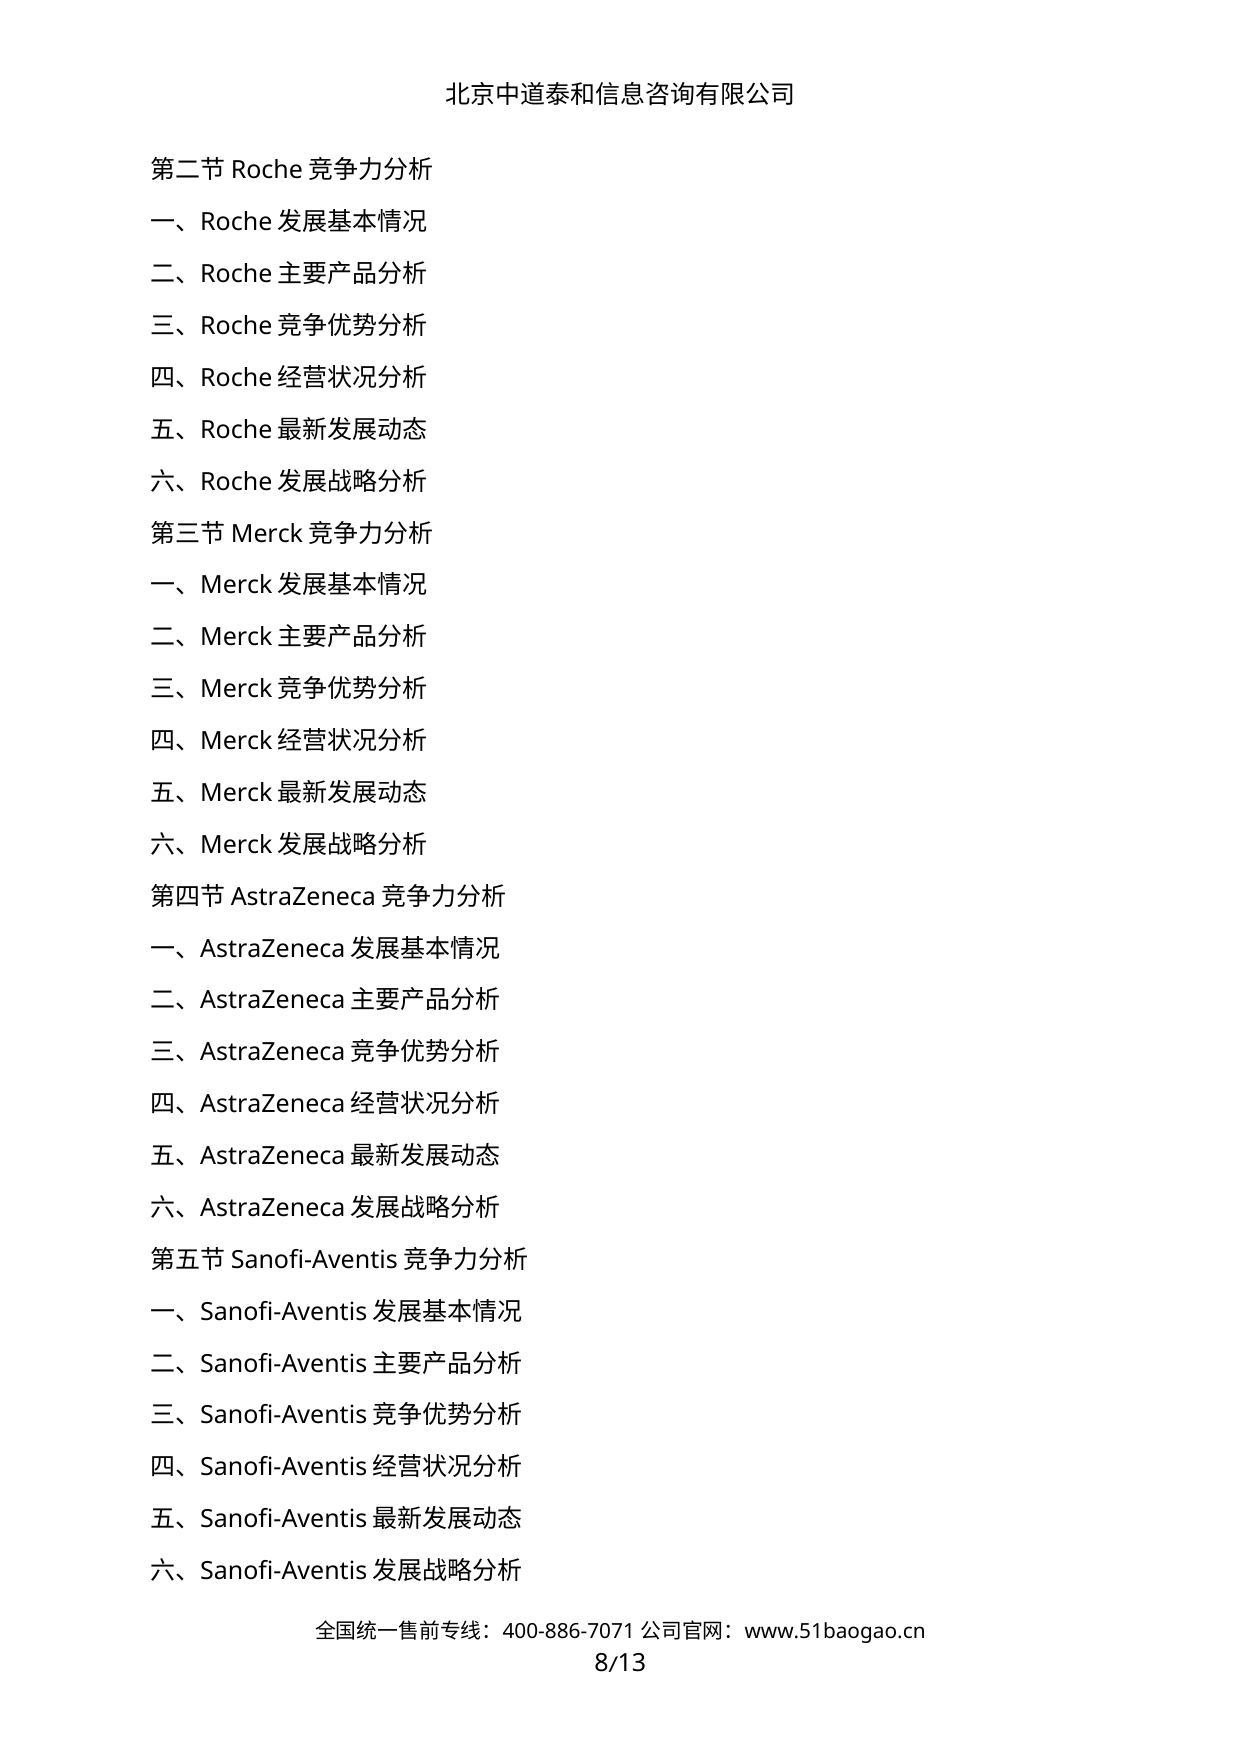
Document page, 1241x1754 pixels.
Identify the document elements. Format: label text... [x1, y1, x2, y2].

text 五、AstraZeneca最新发展动态 [150, 1136, 1090, 1172]
text 四、Merck经营状况分析 [150, 721, 1090, 757]
text 六、AstraZeneca发展战略分析 [150, 1187, 1090, 1224]
text 三、Sanofi-Aventis竞争优势分析 [150, 1395, 1090, 1431]
text 六、Sanofi-Aventis发展战略分析 [150, 1551, 1090, 1587]
text 第三节 Merck竞争力分析 [150, 513, 1090, 549]
text 一、Roche发展基本情况 [150, 202, 1090, 238]
text 五、Roche最新发展动态 [150, 409, 1090, 446]
text 四、AstraZeneca经营状况分析 [150, 1084, 1090, 1120]
text 三、AstraZeneca竞争优势分析 [150, 1032, 1090, 1068]
text 四、Sanofi-Aventis经营状况分析 [150, 1447, 1090, 1483]
text 二、Merck主要产品分析 [150, 617, 1090, 653]
text 一、AstraZeneca发展基本情况 [150, 928, 1090, 964]
text 第二节 Roche竞争力分析 [150, 150, 1090, 186]
text 六、Merck发展战略分析 [150, 824, 1090, 861]
text 五、Merck最新发展动态 [150, 772, 1090, 809]
text 第四节 AstraZeneca竞争力分析 [150, 876, 1090, 912]
text 二、Roche主要产品分析 [150, 254, 1090, 290]
text 六、Roche发展战略分析 [150, 461, 1090, 497]
text 三、Roche竞争优势分析 [150, 306, 1090, 342]
text 一、Sanofi-Aventis发展基本情况 [150, 1291, 1090, 1327]
text 二、Sanofi-Aventis主要产品分析 [150, 1343, 1090, 1379]
text 三、Merck竞争优势分析 [150, 669, 1090, 705]
text 二、AstraZeneca主要产品分析 [150, 980, 1090, 1016]
text 五、Sanofi-Aventis最新发展动态 [150, 1499, 1090, 1535]
text 第五节 Sanofi-Aventis竞争力分析 [150, 1239, 1090, 1276]
text 四、Roche经营状况分析 [150, 357, 1090, 394]
text 一、Merck发展基本情况 [150, 565, 1090, 601]
